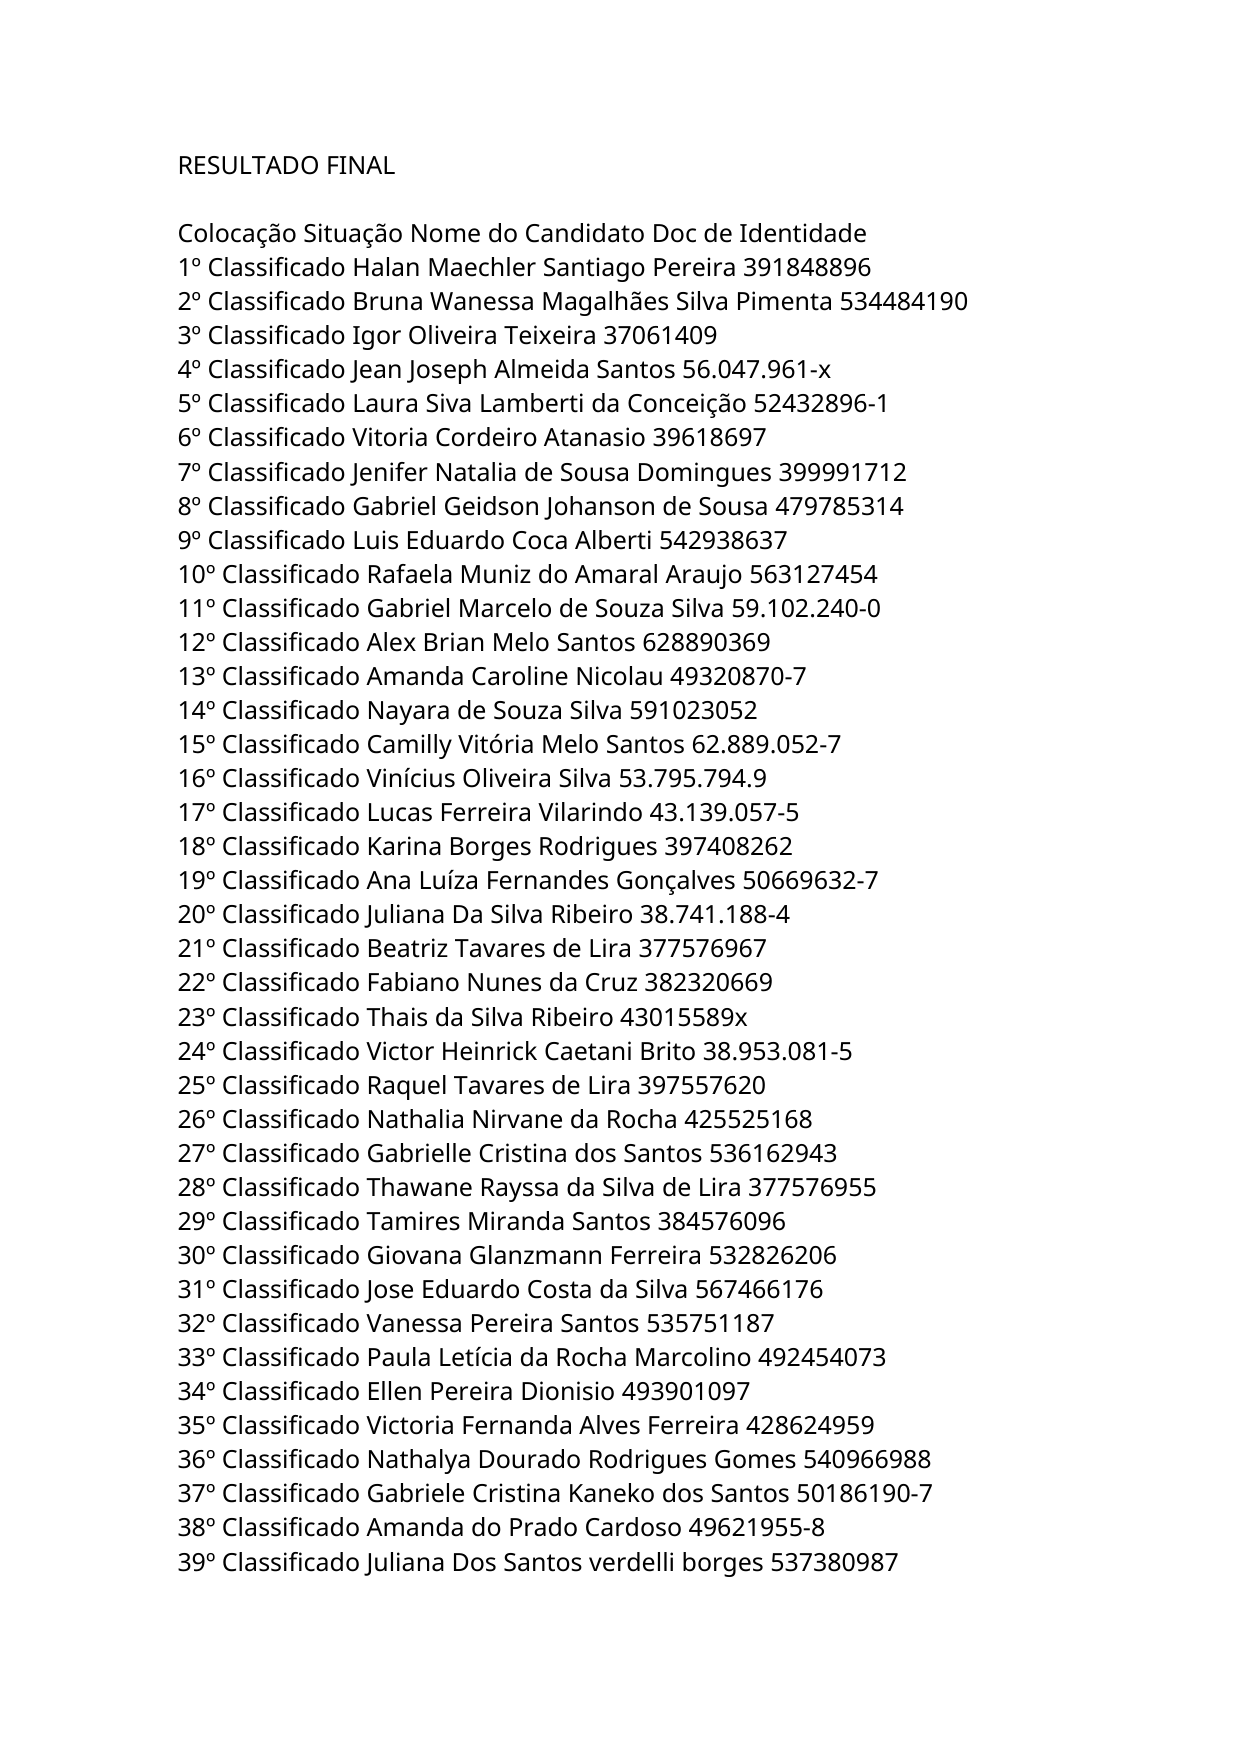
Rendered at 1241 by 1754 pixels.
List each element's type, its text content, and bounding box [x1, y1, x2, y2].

text 20º Classificado Juliana Da Silva Ribeiro 38.741.188-4 [177, 897, 1063, 931]
text 39º Classificado Juliana Dos Santos verdelli borges 537380987 [177, 1544, 1063, 1578]
text 37º Classificado Gabriele Cristina Kaneko dos Santos 50186190-7 [177, 1476, 1063, 1510]
text 33º Classificado Paula Letícia da Rocha Marcolino 492454073 [177, 1340, 1063, 1374]
text 29º Classificado Tamires Miranda Santos 384576096 [177, 1203, 1063, 1238]
text 3º Classificado Igor Oliveira Teixeira 37061409 [177, 318, 1063, 352]
text 16º Classificado Vinícius Oliveira Silva 53.795.794.9 [177, 761, 1063, 795]
text 12º Classificado Alex Brian Melo Santos 628890369 [177, 624, 1063, 658]
text 30º Classificado Giovana Glanzmann Ferreira 532826206 [177, 1238, 1063, 1272]
text 6º Classificado Vitoria Cordeiro Atanasio 39618697 [177, 420, 1063, 454]
text 34º Classificado Ellen Pereira Dionisio 493901097 [177, 1374, 1063, 1408]
text 9º Classificado Luis Eduardo Coca Alberti 542938637 [177, 522, 1063, 556]
text Colocação Situação Nome do Candidato Doc de Identidade [177, 216, 1063, 250]
text 24º Classificado Victor Heinrick Caetani Brito 38.953.081-5 [177, 1033, 1063, 1067]
text 5º Classificado Laura Siva Lamberti da Conceição 52432896-1 [177, 386, 1063, 420]
text 13º Classificado Amanda Caroline Nicolau 49320870-7 [177, 658, 1063, 693]
text 23º Classificado Thais da Silva Ribeiro 43015589x [177, 999, 1063, 1033]
text 35º Classificado Victoria Fernanda Alves Ferreira 428624959 [177, 1408, 1063, 1442]
text 8º Classificado Gabriel Geidson Johanson de Sousa 479785314 [177, 488, 1063, 522]
text 26º Classificado Nathalia Nirvane da Rocha 425525168 [177, 1101, 1063, 1135]
text 1º Classificado Halan Maechler Santiago Pereira 391848896 [177, 250, 1063, 284]
text 31º Classificado Jose Eduardo Costa da Silva 567466176 [177, 1272, 1063, 1306]
text 36º Classificado Nathalya Dourado Rodrigues Gomes 540966988 [177, 1442, 1063, 1476]
text 22º Classificado Fabiano Nunes da Cruz 382320669 [177, 965, 1063, 999]
text 14º Classificado Nayara de Souza Silva 591023052 [177, 693, 1063, 727]
text 10º Classificado Rafaela Muniz do Amaral Araujo 563127454 [177, 556, 1063, 590]
text 28º Classificado Thawane Rayssa da Silva de Lira 377576955 [177, 1169, 1063, 1203]
text 11º Classificado Gabriel Marcelo de Souza Silva 59.102.240-0 [177, 590, 1063, 624]
text 19º Classificado Ana Luíza Fernandes Gonçalves 50669632-7 [177, 863, 1063, 897]
text 38º Classificado Amanda do Prado Cardoso 49621955-8 [177, 1510, 1063, 1544]
text 25º Classificado Raquel Tavares de Lira 397557620 [177, 1067, 1063, 1101]
text 7º Classificado Jenifer Natalia de Sousa Domingues 399991712 [177, 454, 1063, 488]
text 4º Classificado Jean Joseph Almeida Santos 56.047.961-x [177, 352, 1063, 386]
text RESULTADO FINAL [177, 148, 1063, 182]
text 18º Classificado Karina Borges Rodrigues 397408262 [177, 829, 1063, 863]
text 32º Classificado Vanessa Pereira Santos 535751187 [177, 1306, 1063, 1340]
text 27º Classificado Gabrielle Cristina dos Santos 536162943 [177, 1135, 1063, 1169]
text 17º Classificado Lucas Ferreira Vilarindo 43.139.057-5 [177, 795, 1063, 829]
text 21º Classificado Beatriz Tavares de Lira 377576967 [177, 931, 1063, 965]
text 2º Classificado Bruna Wanessa Magalhães Silva Pimenta 534484190 [177, 284, 1063, 318]
text 15º Classificado Camilly Vitória Melo Santos 62.889.052-7 [177, 727, 1063, 761]
